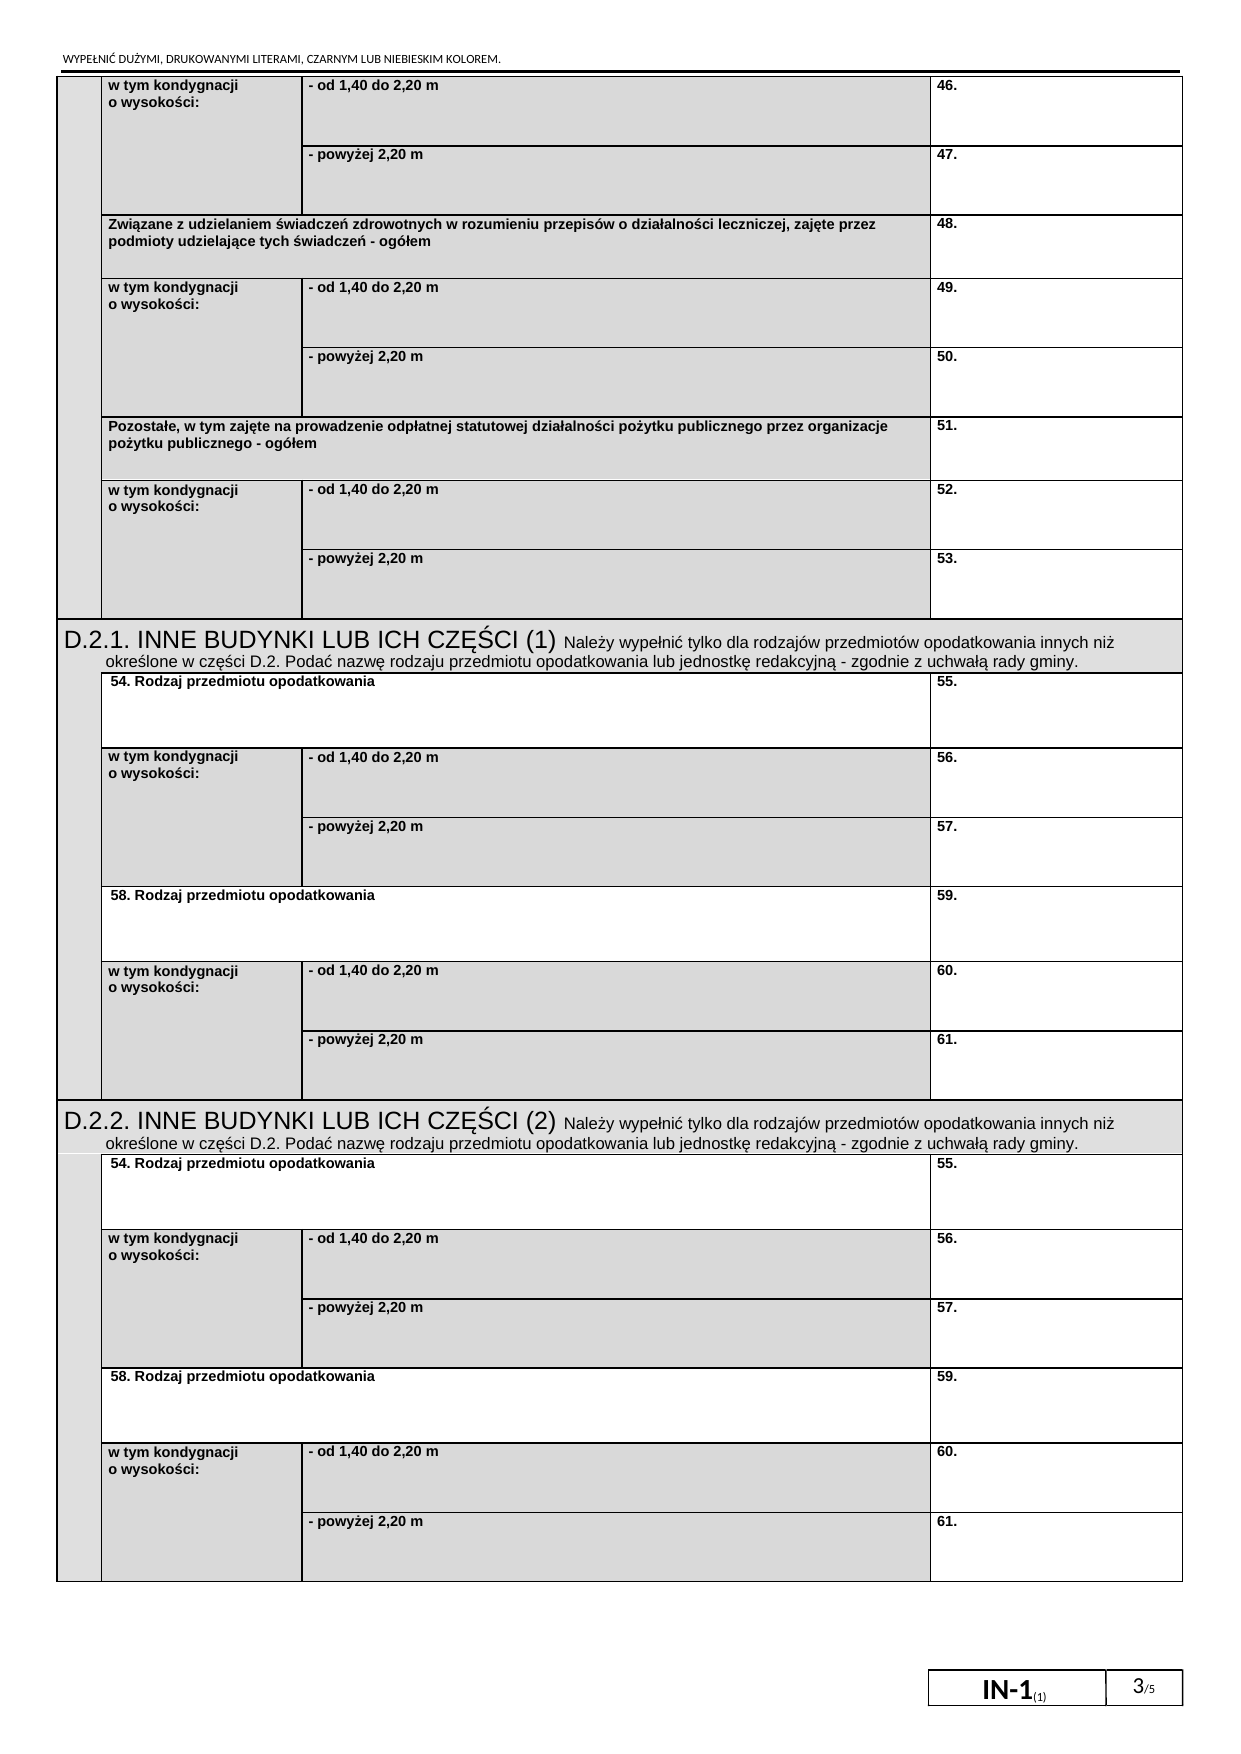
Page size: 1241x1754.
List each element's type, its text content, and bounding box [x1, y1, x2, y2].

table_cell - powyżej 2,20 m [303, 550, 930, 618]
table_cell 57. [931, 1300, 1182, 1367]
table_cell D.2.2. INNE BUDYNKI LUB ICH CZĘŚCI (2) Należy wypełnić tylko dla rodzajów przedmiotów opodatkowania innych niż określone w części D.2. Podać nazwę rodzaju przedmiotu opodatkowania lub jednostkę redakcyjną - zgodnie z uchwałą rady gminy. [58, 1101, 1182, 1153]
table_cell - od 1,40 do 2,20 m [303, 279, 930, 347]
table_cell - powyżej 2,20 m [303, 147, 930, 214]
table_cell 54. Rodzaj przedmiotu opodatkowania [102, 674, 930, 747]
table_cell [58, 1154, 101, 1581]
table_cell 60. [931, 962, 1182, 1030]
table_cell 52. [931, 481, 1182, 549]
table_cell 57. [931, 818, 1182, 886]
table_header 46. [931, 77, 1182, 145]
table_cell - od 1,40 do 2,20 m [303, 1444, 930, 1511]
table_cell w tym kondygnacji o wysokości: [102, 1444, 301, 1581]
table_cell - od 1,40 do 2,20 m [303, 749, 930, 817]
table_cell 55. [931, 674, 1182, 747]
table_cell w tym kondygnacji o wysokości: [102, 962, 301, 1099]
table_cell 56. [931, 1230, 1182, 1298]
table_cell 60. [931, 1444, 1182, 1511]
table_cell 48. [931, 216, 1182, 278]
table_cell 47. [931, 147, 1182, 214]
table_cell - powyżej 2,20 m [303, 818, 930, 886]
table_cell - powyżej 2,20 m [303, 348, 930, 416]
table_cell 58. Rodzaj przedmiotu opodatkowania [102, 887, 930, 961]
table_cell D.2.1. INNE BUDYNKI LUB ICH CZĘŚCI (1) Należy wypełnić tylko dla rodzajów przedmiotów opodatkowania innych niż określone w części D.2. Podać nazwę rodzaju przedmiotu opodatkowania lub jednostkę redakcyjną - zgodnie z uchwałą rady gminy. [58, 620, 1182, 672]
table_cell 51. [931, 418, 1182, 479]
table_cell - od 1,40 do 2,20 m [303, 1230, 930, 1298]
table_cell - powyżej 2,20 m [303, 1032, 930, 1099]
table_cell 53. [931, 550, 1182, 618]
table_cell [58, 672, 101, 1099]
table_cell 59. [931, 887, 1182, 961]
table_header [58, 77, 101, 618]
table_cell 56. [931, 749, 1182, 817]
table_cell w tym kondygnacji o wysokości: [102, 749, 301, 886]
table_cell w tym kondygnacji o wysokości: [102, 1230, 301, 1367]
table_cell 54. Rodzaj przedmiotu opodatkowania [102, 1155, 930, 1229]
table_header w tym kondygnacji o wysokości: [102, 77, 301, 214]
table_cell - powyżej 2,20 m [303, 1300, 930, 1367]
table_cell 50. [931, 348, 1182, 416]
table_cell 49. [931, 279, 1182, 347]
table_cell - powyżej 2,20 m [303, 1513, 930, 1581]
table_cell 55. [931, 1155, 1182, 1229]
table_cell Związane z udzielaniem świadczeń zdrowotnych w rozumieniu przepisów o działalności leczniczej, zajęte przez podmioty udzielające tych świadczeń - ogółem [102, 216, 930, 278]
table_cell 61. [931, 1032, 1182, 1099]
table_header - od 1,40 do 2,20 m [303, 77, 930, 145]
table_cell 61. [931, 1513, 1182, 1581]
table_cell w tym kondygnacji o wysokości: [102, 279, 301, 416]
table_cell w tym kondygnacji o wysokości: [102, 481, 301, 618]
table_cell - od 1,40 do 2,20 m [303, 962, 930, 1030]
table_cell - od 1,40 do 2,20 m [303, 481, 930, 549]
table_cell Pozostałe, w tym zajęte na prowadzenie odpłatnej statutowej działalności pożytku publicznego przez organizacje pożytku publicznego - ogółem [102, 418, 930, 479]
table_cell 59. [931, 1369, 1182, 1442]
table_cell 58. Rodzaj przedmiotu opodatkowania [102, 1369, 930, 1442]
